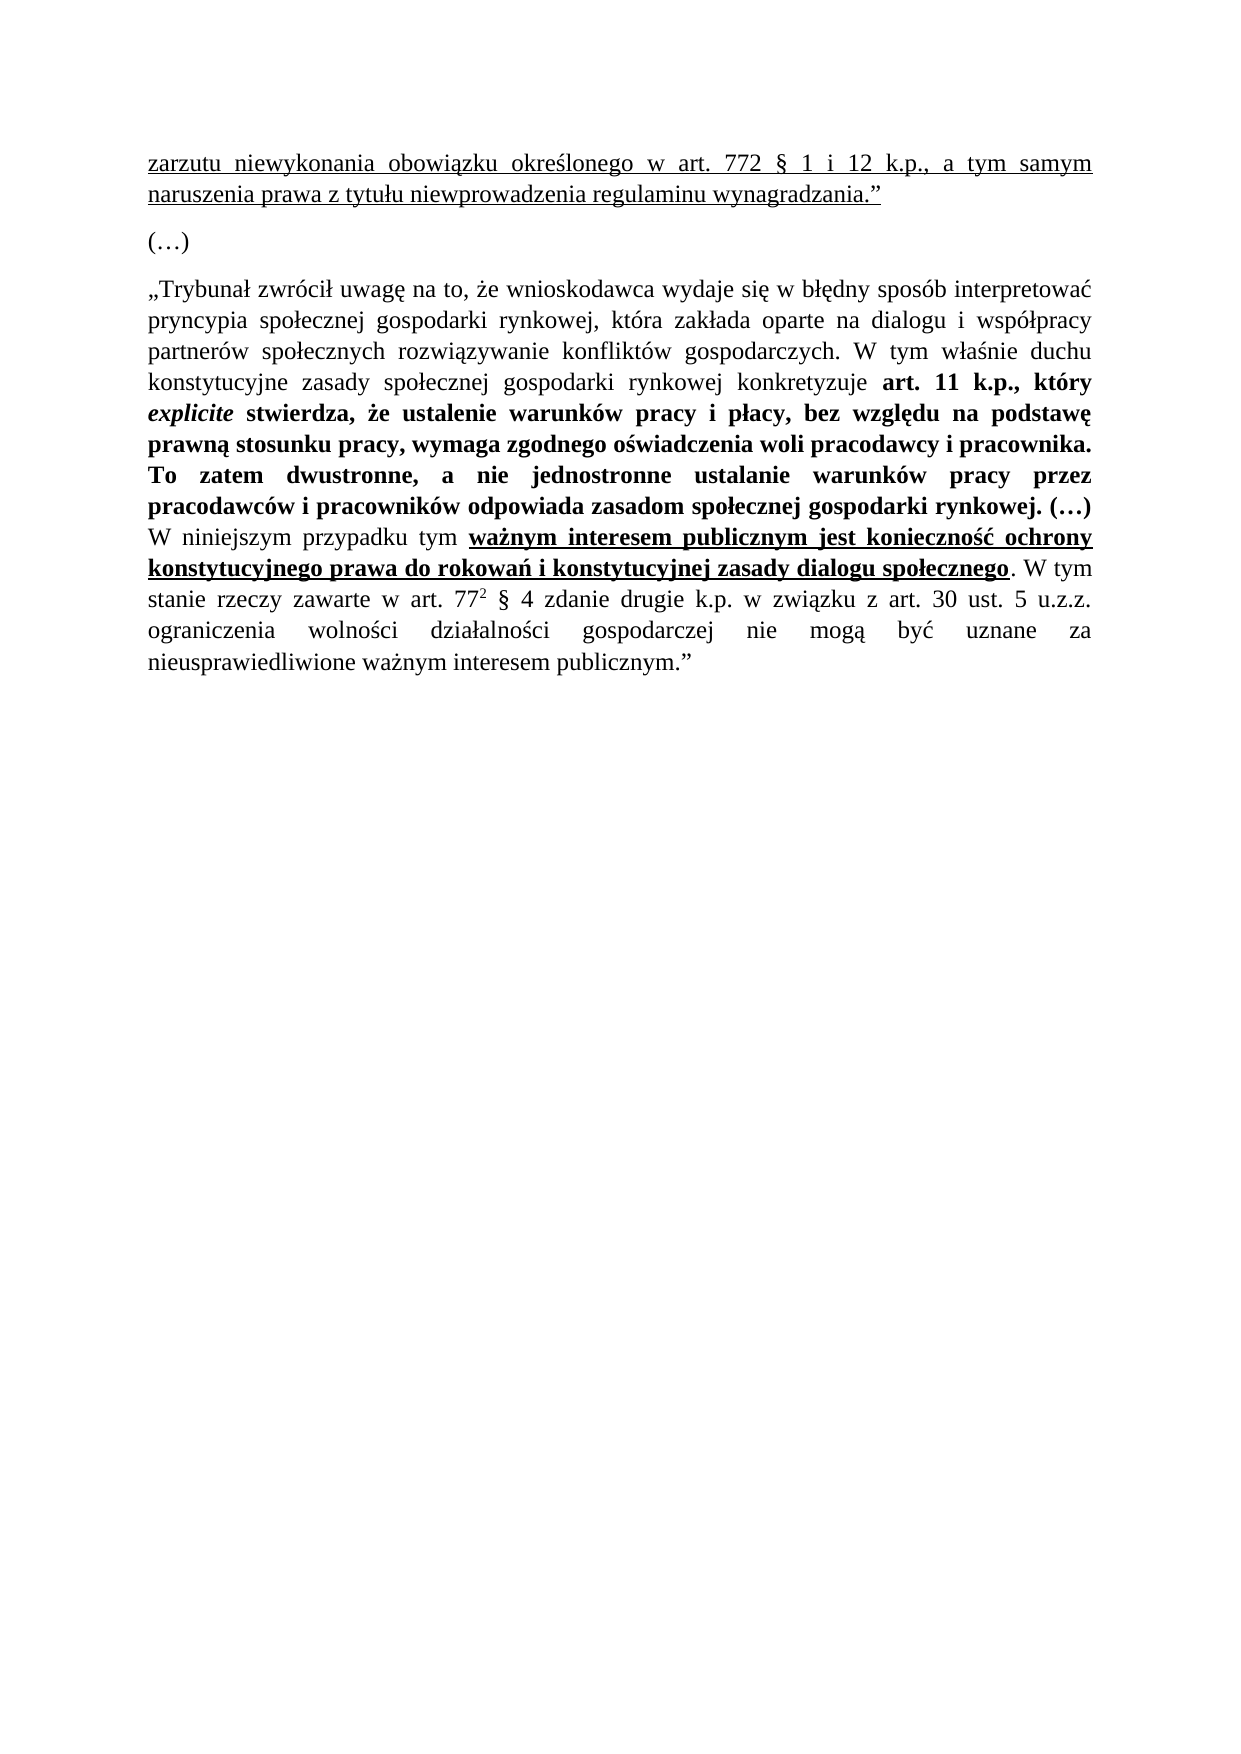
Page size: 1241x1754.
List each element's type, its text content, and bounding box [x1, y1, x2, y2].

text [148, 148, 1093, 173]
text (…) [148, 226, 1093, 255]
text „Trybunał zwrócił uwagę na to, że wnioskodawca wydaje się w błędny sposób interpretować pryncypia społecznej gospodarki rynkowej, która zakłada oparte na dialogu i współpracy partnerów społecznych rozwiązywanie konfliktów gospodarczych. W tym właśnie duchu konstytucyjne zasady społecznej gospodarki rynkowej konkretyzuje art. 11 k.p., który explicite stwierdza, że ustalenie warunków pracy i płacy, bez względu na podstawę prawną stosunku pracy, wymaga zgodnego oświadczenia woli pracodawcy i pracownika. To zatem dwustronne, a nie jednostronne ustalanie warunków pracy przez pracodawców i pracowników odpowiada zasadom społecznej gospodarki rynkowej. (…) W niniejszym przypadku tym ważnym interesem publicznym jest konieczność ochrony konstytucyjnego prawa do rokowań i konstytucyjnej zasady dialogu społecznego. W tym stanie rzeczy zawarte w art. 772 § 4 zdanie drugie k.p. w związku z art. 30 ust. 5 u.z.z. ograniczenia wolności działalności gospodarczej nie mogą być uznane za nieusprawiedliwione ważnym interesem publicznym.” [148, 274, 1093, 675]
